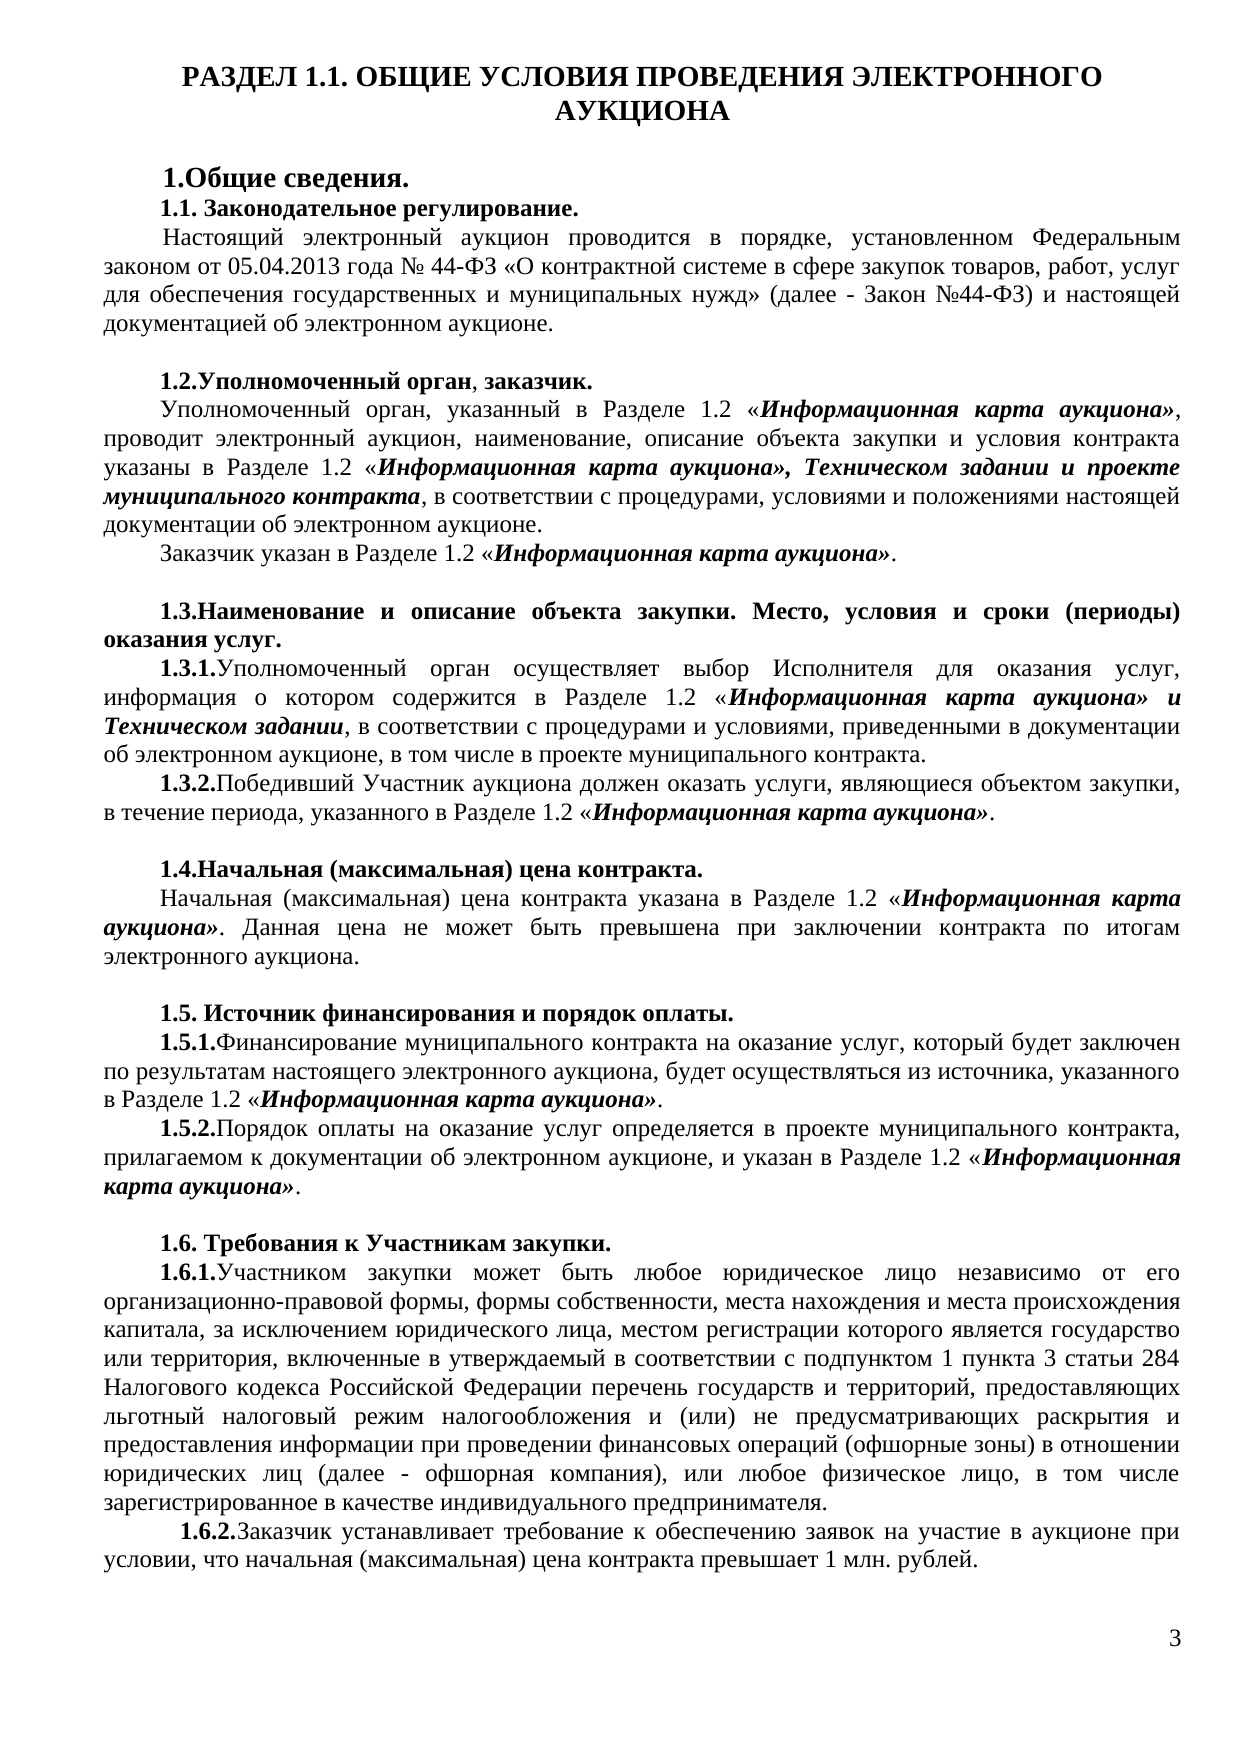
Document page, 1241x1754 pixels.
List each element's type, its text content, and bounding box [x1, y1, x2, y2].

text 1.3.Наименование и описание объекта закупки. Место, условия и сроки (периоды) оказания услуг. [103, 596, 1181, 653]
text 1.6.1.Участником закупки может быть любое юридическое лицо независимо от его организационно-правовой формы, формы собственности, места нахождения и места происхождения капитала, за исключением юридического лица, местом регистрации которого является государство или территория, включенные в утверждаемый в соответствии с подпунктом 1 пункта 3 статьи 284 Налогового кодекса Российской Федерации перечень государств и территорий, предоставляющих льготный налоговый режим налогообложения и (или) не предусматривающих раскрытия и предоставления информации при проведении финансовых операций (офшорные зоны) в отношении юридических лиц (далее - офшорная компания), или любое физическое лицо, в том числе зарегистрированное в качестве индивидуального предпринимателя. [103, 1257, 1181, 1516]
text 1.5. Источник финансирования и порядок оплаты. [103, 998, 1181, 1027]
text 1.1. Законодательное регулирование. [103, 193, 1181, 222]
text 1.6. Требования к Участникам закупки. [103, 1228, 1181, 1257]
text 1.5.1.Финансирование муниципального контракта на оказание услуг, который будет заключен по результатам настоящего электронного аукциона, будет осуществляться из источника, указанного в Разделе 1.2 «Информационная карта аукциона». [103, 1027, 1181, 1113]
text РАЗДЕЛ 1.1. ОБЩИЕ УСЛОВИЯ ПРОВЕДЕНИЯ ЭЛЕКТРОННОГО АУКЦИОНА [103, 59, 1181, 126]
text Заказчик указан в Разделе 1.2 «Информационная карта аукциона». [103, 538, 1181, 567]
text 1.Общие сведения. [103, 160, 1181, 193]
text 1.2.Уполномоченный орган, заказчик. [103, 366, 1181, 394]
text 1.3.2.Победивший Участник аукциона должен оказать услуги, являющиеся объектом закупки, в течение периода, указанного в Разделе 1.2 «Информационная карта аукциона». [103, 768, 1181, 826]
text Начальная (максимальная) цена контракта указана в Разделе 1.2 «Информационная карта аукциона». Данная цена не может быть превышена при заключении контракта по итогам электронного аукциона. [103, 883, 1181, 969]
text Настоящий электронный аукцион проводится в порядке, установленном Федеральным законом от 05.04.2013 года № 44-ФЗ «О контрактной системе в сфере закупок товаров, работ, услуг для обеспечения государственных и муниципальных нужд» (далее - Закон №44-ФЗ) и настоящей документацией об электронном аукционе. [103, 222, 1181, 337]
text 1.3.1.Уполномоченный орган осуществляет выбор Исполнителя для оказания услуг, информация о котором содержится в Разделе 1.2 «Информационная карта аукциона» и Техническом задании, в соответствии с процедурами и условиями, приведенными в документации об электронном аукционе, в том числе в проекте муниципального контракта. [103, 653, 1181, 768]
text 1.4.Начальная (максимальная) цена контракта. [103, 854, 1181, 883]
text 1.6.2.Заказчик устанавливает требование к обеспечению заявок на участие в аукционе при условии, что начальная (максимальная) цена контракта превышает 1 млн. рублей. [103, 1516, 1181, 1573]
text Уполномоченный орган, указанный в Разделе 1.2 «Информационная карта аукциона», проводит электронный аукцион, наименование, описание объекта закупки и условия контракта указаны в Разделе 1.2 «Информационная карта аукциона», Техническом задании и проекте муниципального контракта, в соответствии с процедурами, условиями и положениями настоящей документации об электронном аукционе. [103, 394, 1181, 538]
text 1.5.2.Порядок оплаты на оказание услуг определяется в проекте муниципального контракта, прилагаемом к документации об электронном аукционе, и указан в Разделе 1.2 «Информационная карта аукциона». [103, 1113, 1181, 1199]
